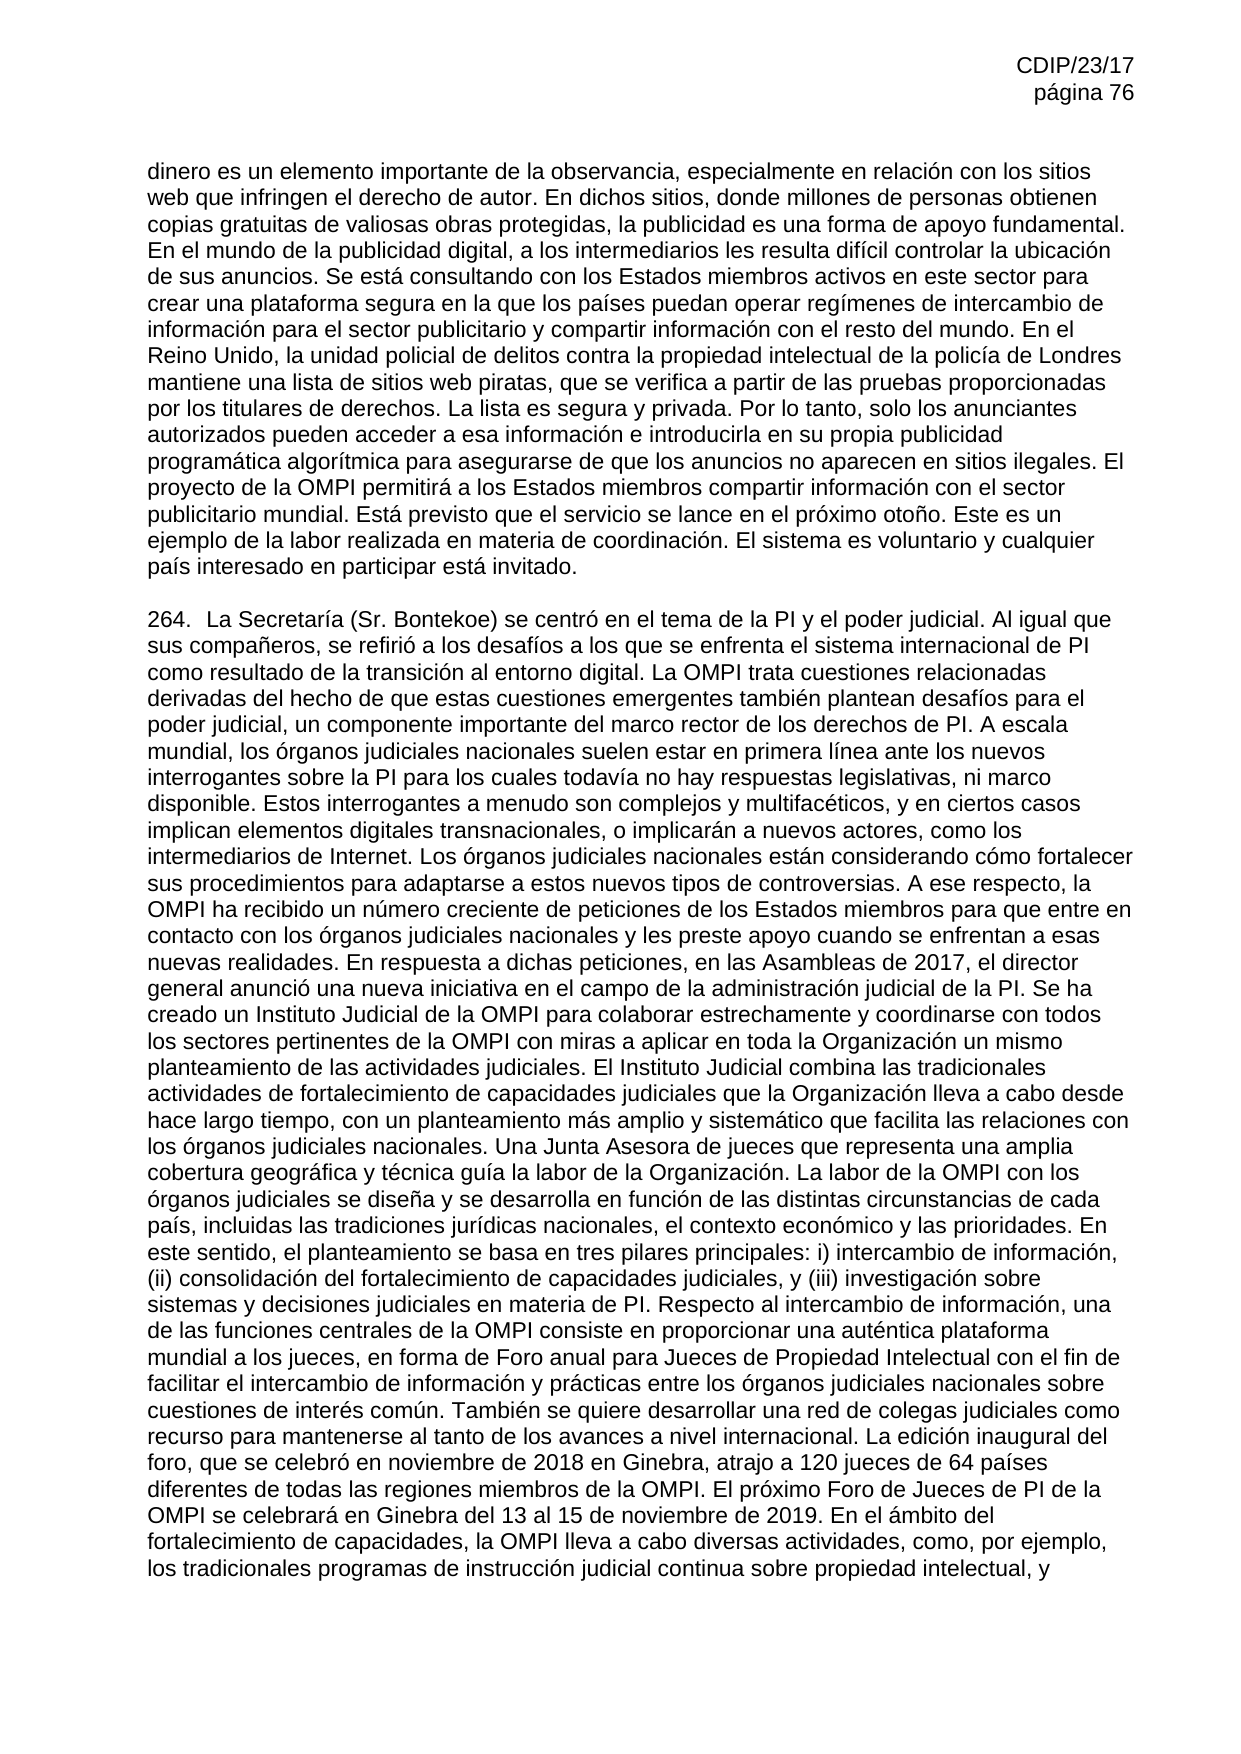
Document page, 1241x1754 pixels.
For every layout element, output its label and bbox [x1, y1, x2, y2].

list [147, 606, 1134, 1581]
list [147, 158, 1134, 579]
